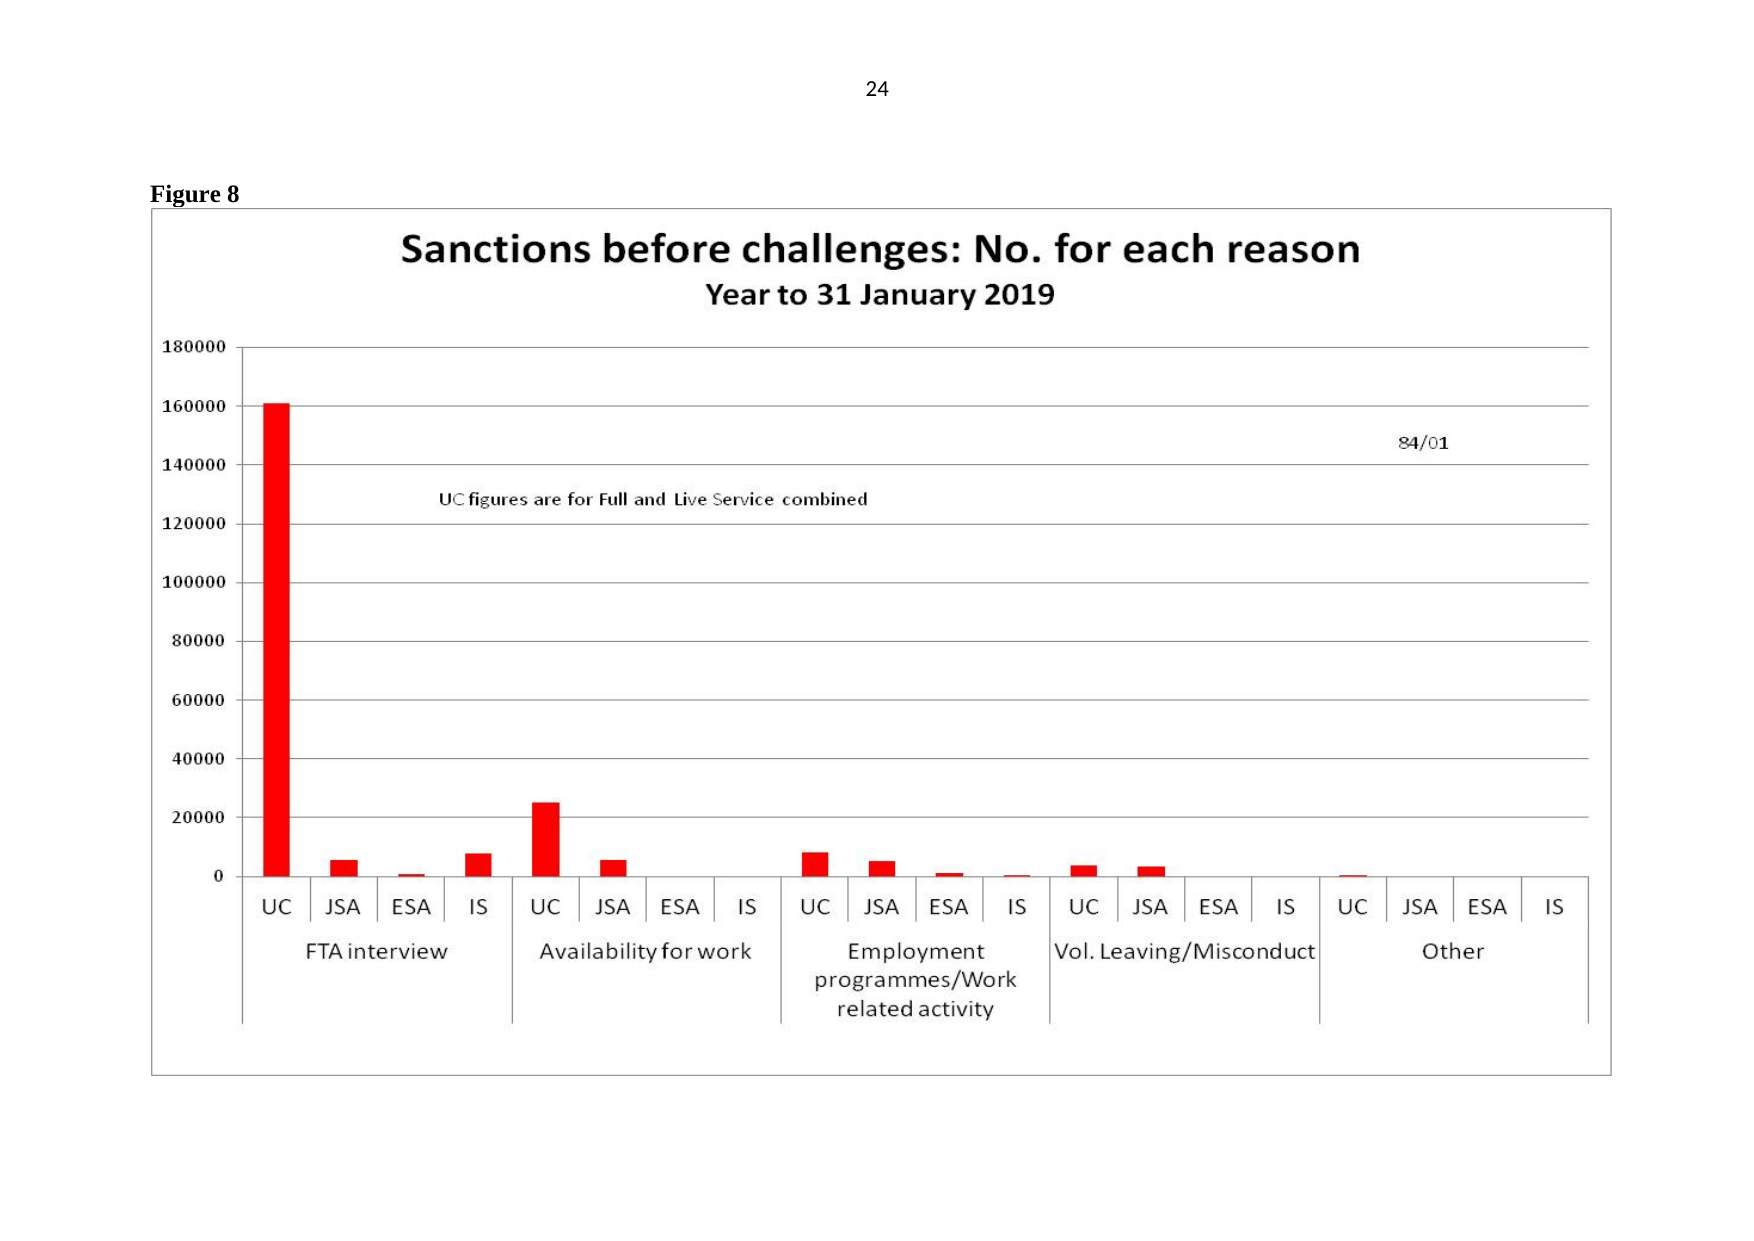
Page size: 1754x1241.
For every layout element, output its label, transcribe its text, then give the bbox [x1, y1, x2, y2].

text Figure 8 [150, 179, 1604, 207]
picture [150, 207, 1613, 1077]
